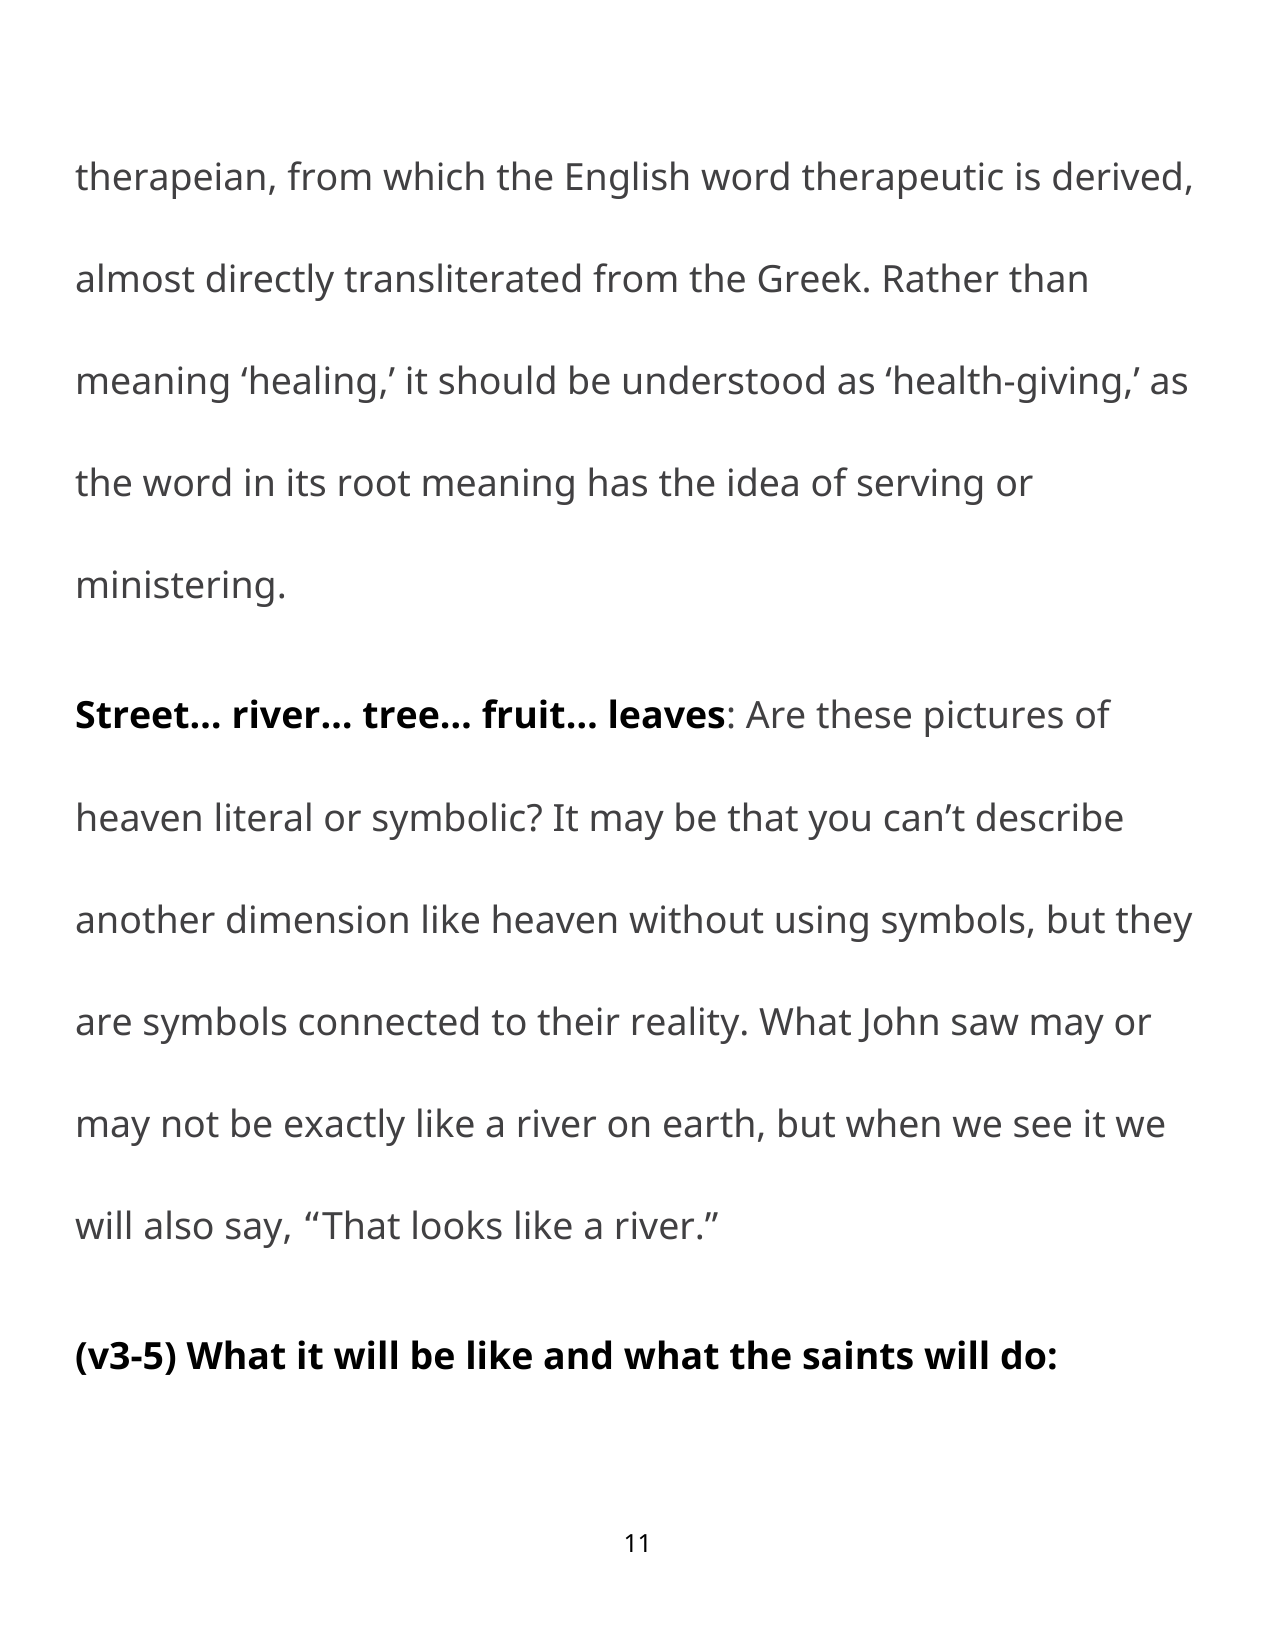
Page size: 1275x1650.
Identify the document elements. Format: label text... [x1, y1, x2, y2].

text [75, 150, 1200, 609]
text Street… river… tree… fruit… leaves: Are these pictures of heaven literal or symbolic? It may be that you can’t describe another dimension like heaven without using symbols, but they are symbols connected to their reality. What John saw may or may not be exactly like a river on earth, but when we see it we will also say, “That looks like a river.” [75, 689, 1200, 1250]
text (v3-5) What it will be like and what the saints will do: [75, 1329, 1200, 1381]
